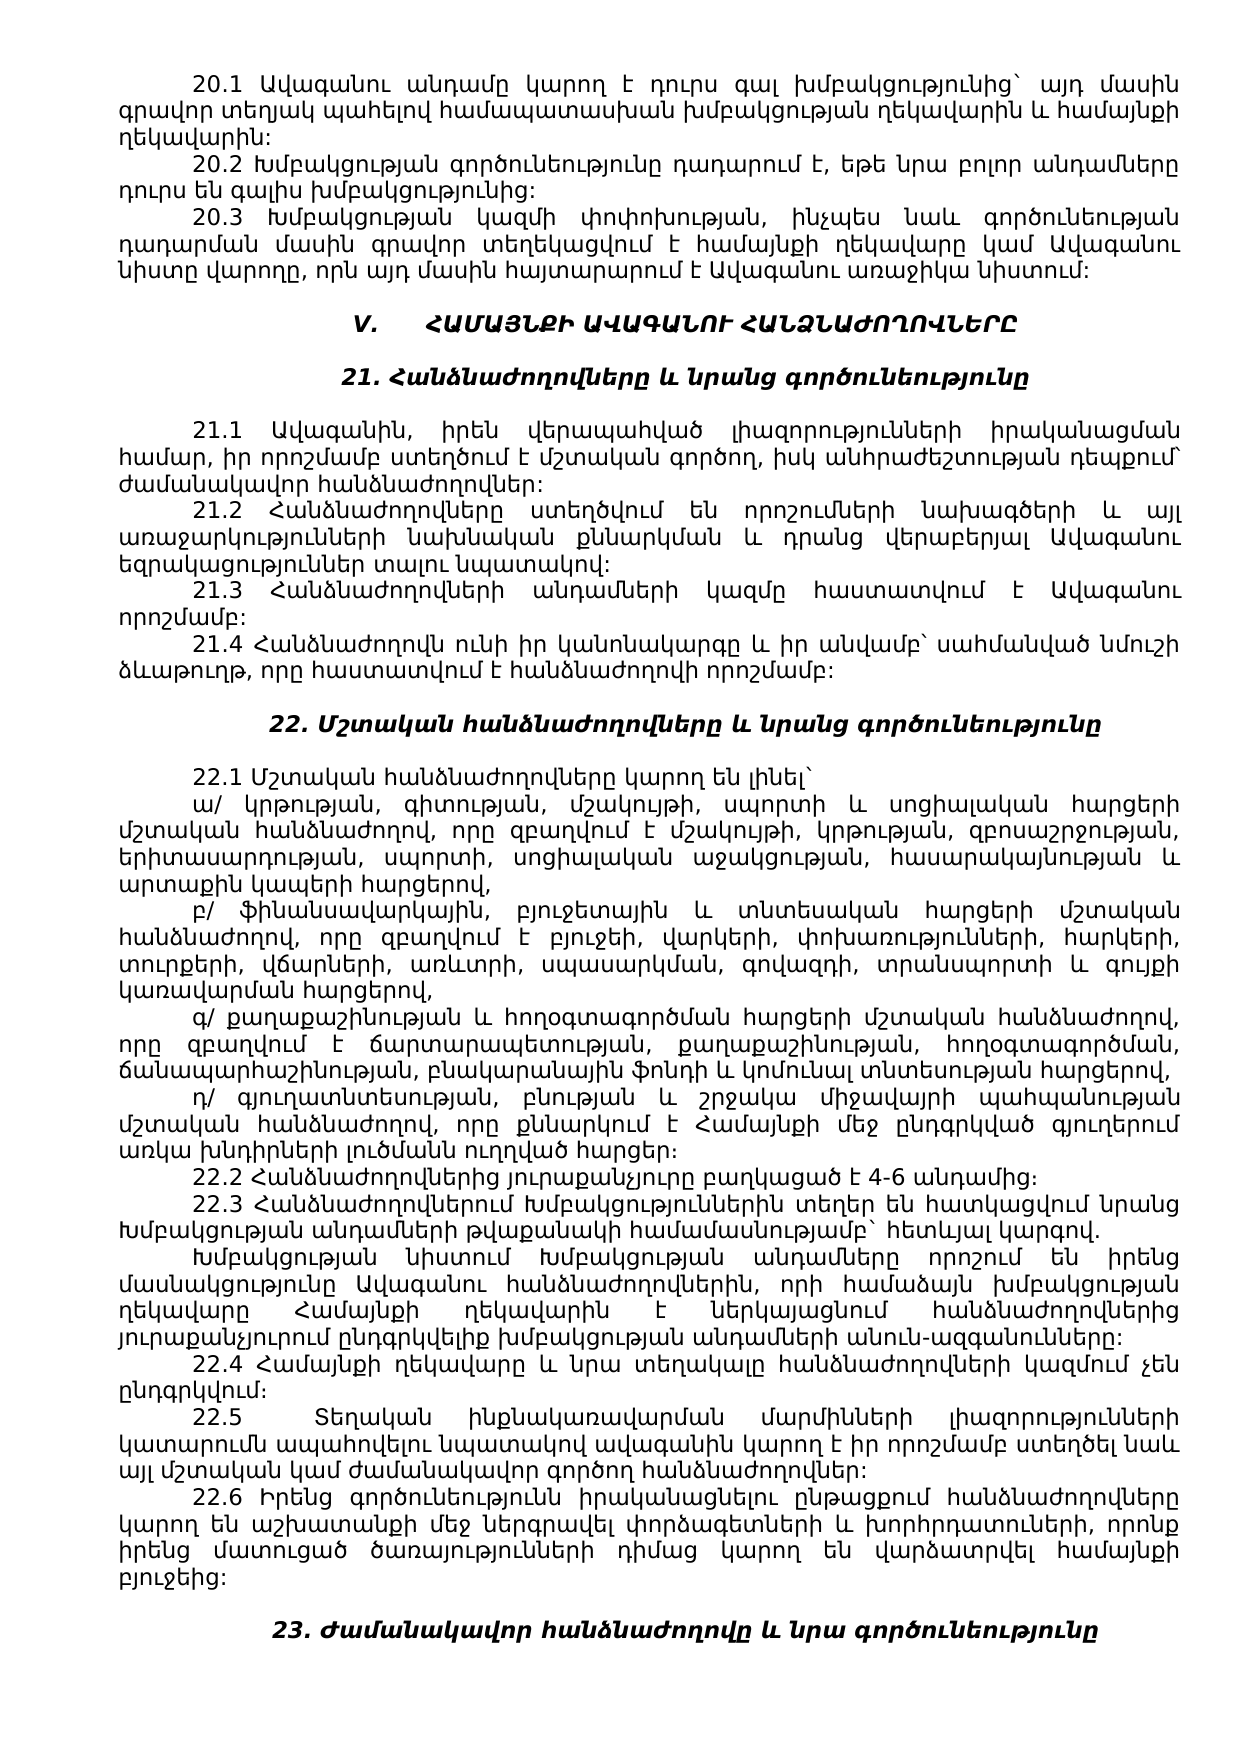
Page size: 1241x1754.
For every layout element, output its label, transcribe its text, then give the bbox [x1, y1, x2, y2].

text 20․2 Խմբակցության գործունեությունը դադարում է, եթե նրա բոլոր անդամները դուրս են գալիս խմբակցությունից: [118, 151, 1181, 204]
text 21.1 Ավագանին, իրեն վերապահված լիազորությունների իրականացման համար, իր որոշմամբ ստեղծում է մշտական գործող, իսկ անհրաժեշտության դեպքում՝ ժամանակավոր հանձնաժողովներ: [118, 418, 1181, 498]
text 22․2 Հանձնաժողովներից յուրաքանչյուրը բաղկացած է 4-6 անդամից։ [118, 1164, 1181, 1191]
text 20․3 Խմբակցության կազմի փոփոխության, ինչպես նաև գործունեության դադարման մասին գրավոր տեղեկացվում է համայնքի ղեկավարը կամ Ավագանու նիստը վարողը, որն այդ մասին հայտարարում է Ավագանու առաջիկա նիստում: [118, 204, 1181, 284]
text 23. Ժամանակավոր հանձնաժողովը և նրա գործունեությունը [118, 1618, 1181, 1644]
text ա/ կրթության, գիտության, մշակույթի, սպորտի և սոցիալական հարցերի մշտական հանձնաժողով, որը զբաղվում է մշակույթի, կրթության, զբոսաշրջության, երիտասարդության, սպորտի, սոցիալական աջակցության, հասարակայնության և արտաքին կապերի հարցերով, [118, 791, 1181, 898]
text 22. Մշտական հանձնաժողովները և նրանց գործունեությունը [118, 711, 1181, 738]
text 22.6 Իրենց գործունեությունն իրականացնելու ընթացքում հանձնաժողովները կարող են աշխատանքի մեջ ներգրավել փորձագետների և խորհրդատուների, որոնք իրենց մատուցած ծառայությունների դիմաց կարող են վարձատրվել համայնքի բյուջեից: [118, 1484, 1181, 1591]
text Խմբակցության նիստում Խմբակցության անդամները որոշում են իրենց մասնակցությունը Ավագանու հանձնաժողովներին, որի համաձայն խմբակցության ղեկավարը Համայնքի ղեկավարին է ներկայացնում հանձնաժողովներից յուրաքանչյուրում ընդգրկվելիք խմբակցության անդամների անուն-ազգանունները: [118, 1244, 1181, 1351]
text V. ՀԱՄԱՅՆՔԻ ԱՎԱԳԱՆՈՒ ՀԱՆՁՆԱԺՈՂՈՎՆԵՐԸ [118, 311, 1181, 338]
text 21.2 Հանձնաժողովները ստեղծվում են որոշումների նախագծերի և այլ առաջարկությունների նախնական քննարկման և դրանց վերաբերյալ Ավագանու եզրակացություններ տալու նպատակով: [118, 498, 1181, 578]
text 22․4 Համայնքի ղեկավարը և նրա տեղակալը հանձնաժողովների կազմում չեն ընդգրկվում։ [118, 1351, 1181, 1404]
text 21․4 Հանձնաժողովն ունի իր կանոնակարգը և իր անվամբ՝ սահմանված նմուշի ձևաթուղթ, որը հաստատվում է հանձնաժողովի որոշմամբ: [118, 631, 1181, 684]
text 21.3 Հանձնաժողովների անդամների կազմը հաստատվում է Ավագանու որոշմամբ: [118, 578, 1181, 631]
text 22.1 Մշտական հանձնաժողովները կարող են լինել` [118, 764, 1181, 791]
text բ/ ֆինանսավարկային, բյուջետային և տնտեսական հարցերի մշտական հանձնաժողով, որը զբաղվում է բյուջեի, վարկերի, փոխառությունների, հարկերի, տուրքերի, վճարների, առևտրի, սպասարկման, գովազդի, տրանսպորտի և գույքի կառավարման հարցերով, [118, 898, 1181, 1004]
text դ/ գյուղատնտեսության, բնության և շրջակա միջավայրի պահպանության մշտական հանձնաժողով, որը քննարկում է Համայնքի մեջ ընդգրկված գյուղերում առկա խնդիրների լուծմանն ուղղված հարցեր։ [118, 1084, 1181, 1164]
text 22․3 Հանձնաժողովներում Խմբակցություններին տեղեր են հատկացվում նրանց Խմբակցության անդամների թվաքանակի համամասնությամբ` հետևյալ կարգով. [118, 1191, 1181, 1244]
text 22.5 Տեղական ինքնակառավարման մարմինների լիազորությունների կատարումն ապահովելու նպատակով ավագանին կարող է իր որոշմամբ ստեղծել նաև այլ մշտական կամ ժամանակավոր գործող հանձնաժողովներ: [118, 1404, 1181, 1484]
text գ/ քաղաքաշինության և հողօգտագործման հարցերի մշտական հանձնաժողով, որը զբաղվում է ճարտարապետության, քաղաքաշինության, հողօգտագործման, ճանապարհաշինության, բնակարանային ֆոնդի և կոմունալ տնտեսության հարցերով, [118, 1004, 1181, 1084]
text 20․1 Ավագանու անդամը կարող է դուրս գալ խմբակցությունից` այդ մասին գրավոր տեղյակ պահելով համապատասխան խմբակցության ղեկավարին և համայնքի ղեկավարին: [118, 71, 1181, 151]
text 21. Հանձնաժողովները և նրանց գործունեությունը [118, 364, 1181, 391]
